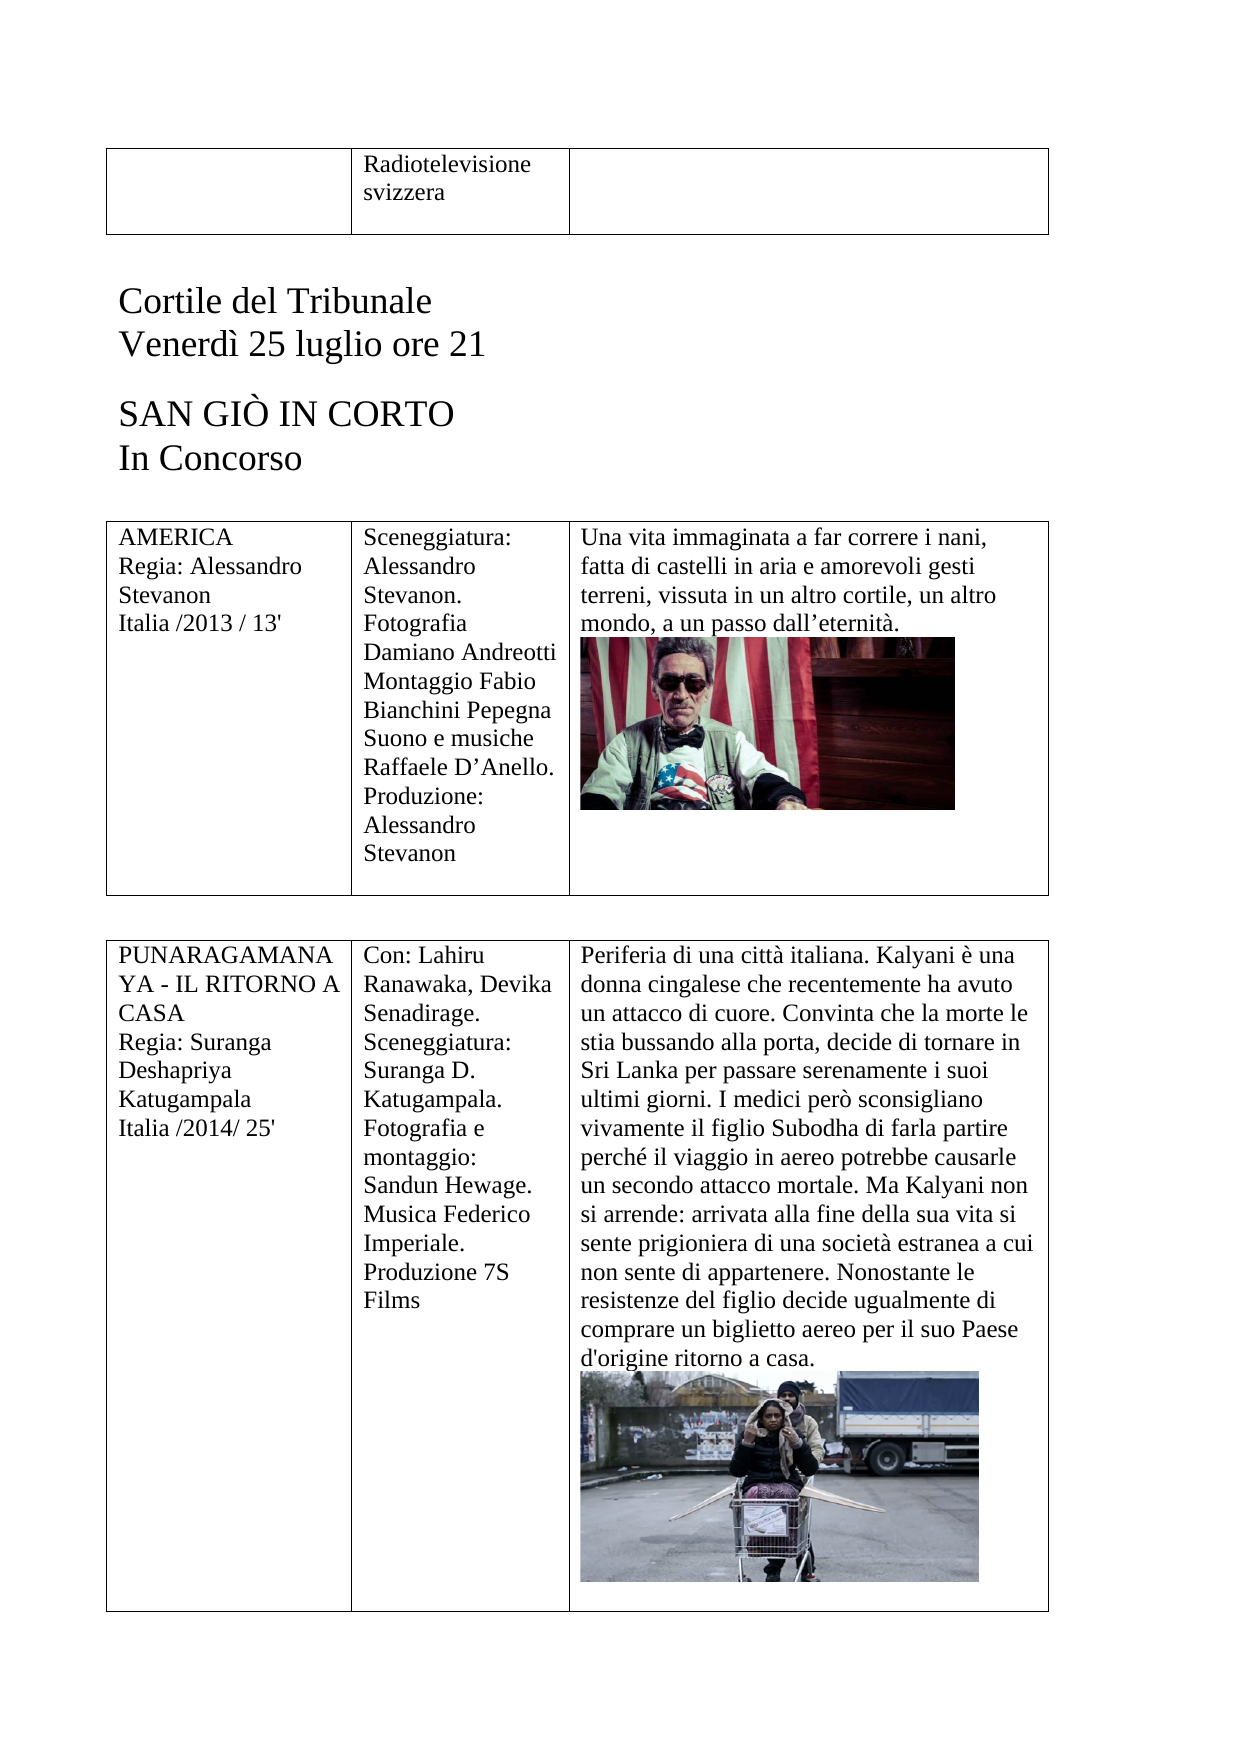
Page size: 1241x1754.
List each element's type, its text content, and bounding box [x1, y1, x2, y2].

text Cortile del Tribunale [118, 278, 1122, 321]
table_header Periferia di una città italiana. Kalyani è una donna cingalese che recentemente ha avuto un attacco di cuore. Convinta che la morte le stia bussando alla porta, decide di tornare in Sri Lanka per passare serenamente i suoi ultimi giorni. I medici però sconsigliano vivamente il figlio Subodha di farla partire perché il viaggio in aereo potrebbe causarle un secondo attacco mortale. Ma Kalyani non si arrende: arrivata alla fine della sua vita si sente prigioniera di una società estranea a cui non sente di appartenere. Nonostante le resistenze del figlio decide ugualmente di comprare un biglietto aereo per il suo Paese d'origine ritorno a casa. [570, 941, 1048, 1611]
text SAN GIÒ IN CORTO [118, 392, 1122, 435]
table_header Con: Lahiru Ranawaka, Devika Senadirage. Sceneggiatura: Suranga D. Katugampala. Fotografia e montaggio: Sandun Hewage. Musica Federico Imperiale. Produzione 7S Films [352, 941, 569, 1611]
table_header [107, 149, 351, 234]
table_header Una vita immaginata a far correre i nani, fatta di castelli in aria e amorevoli gesti terreni, vissuta in un altro cortile, un altro mondo, a un passo dall’eternità. [570, 522, 1048, 895]
text In Concorso [118, 435, 1122, 478]
table_header AMERICA Regia: Alessandro Stevanon Italia /2013 / 13' [107, 522, 351, 895]
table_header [570, 149, 1048, 234]
table_header PUNARAGAMANAYA - IL RITORNO A CASA Regia: Suranga Deshapriya Katugampala Italia /2014/ 25' [107, 941, 351, 1611]
picture [580, 637, 955, 810]
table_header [352, 149, 569, 234]
picture [580, 1371, 979, 1582]
table_header Sceneggiatura: Alessandro Stevanon. Fotografia Damiano Andreotti Montaggio Fabio Bianchini Pepegna Suono e musiche Raffaele D’Anello. Produzione: Alessandro Stevanon [352, 522, 569, 895]
text Venerdì 25 luglio ore 21 [118, 321, 1122, 364]
